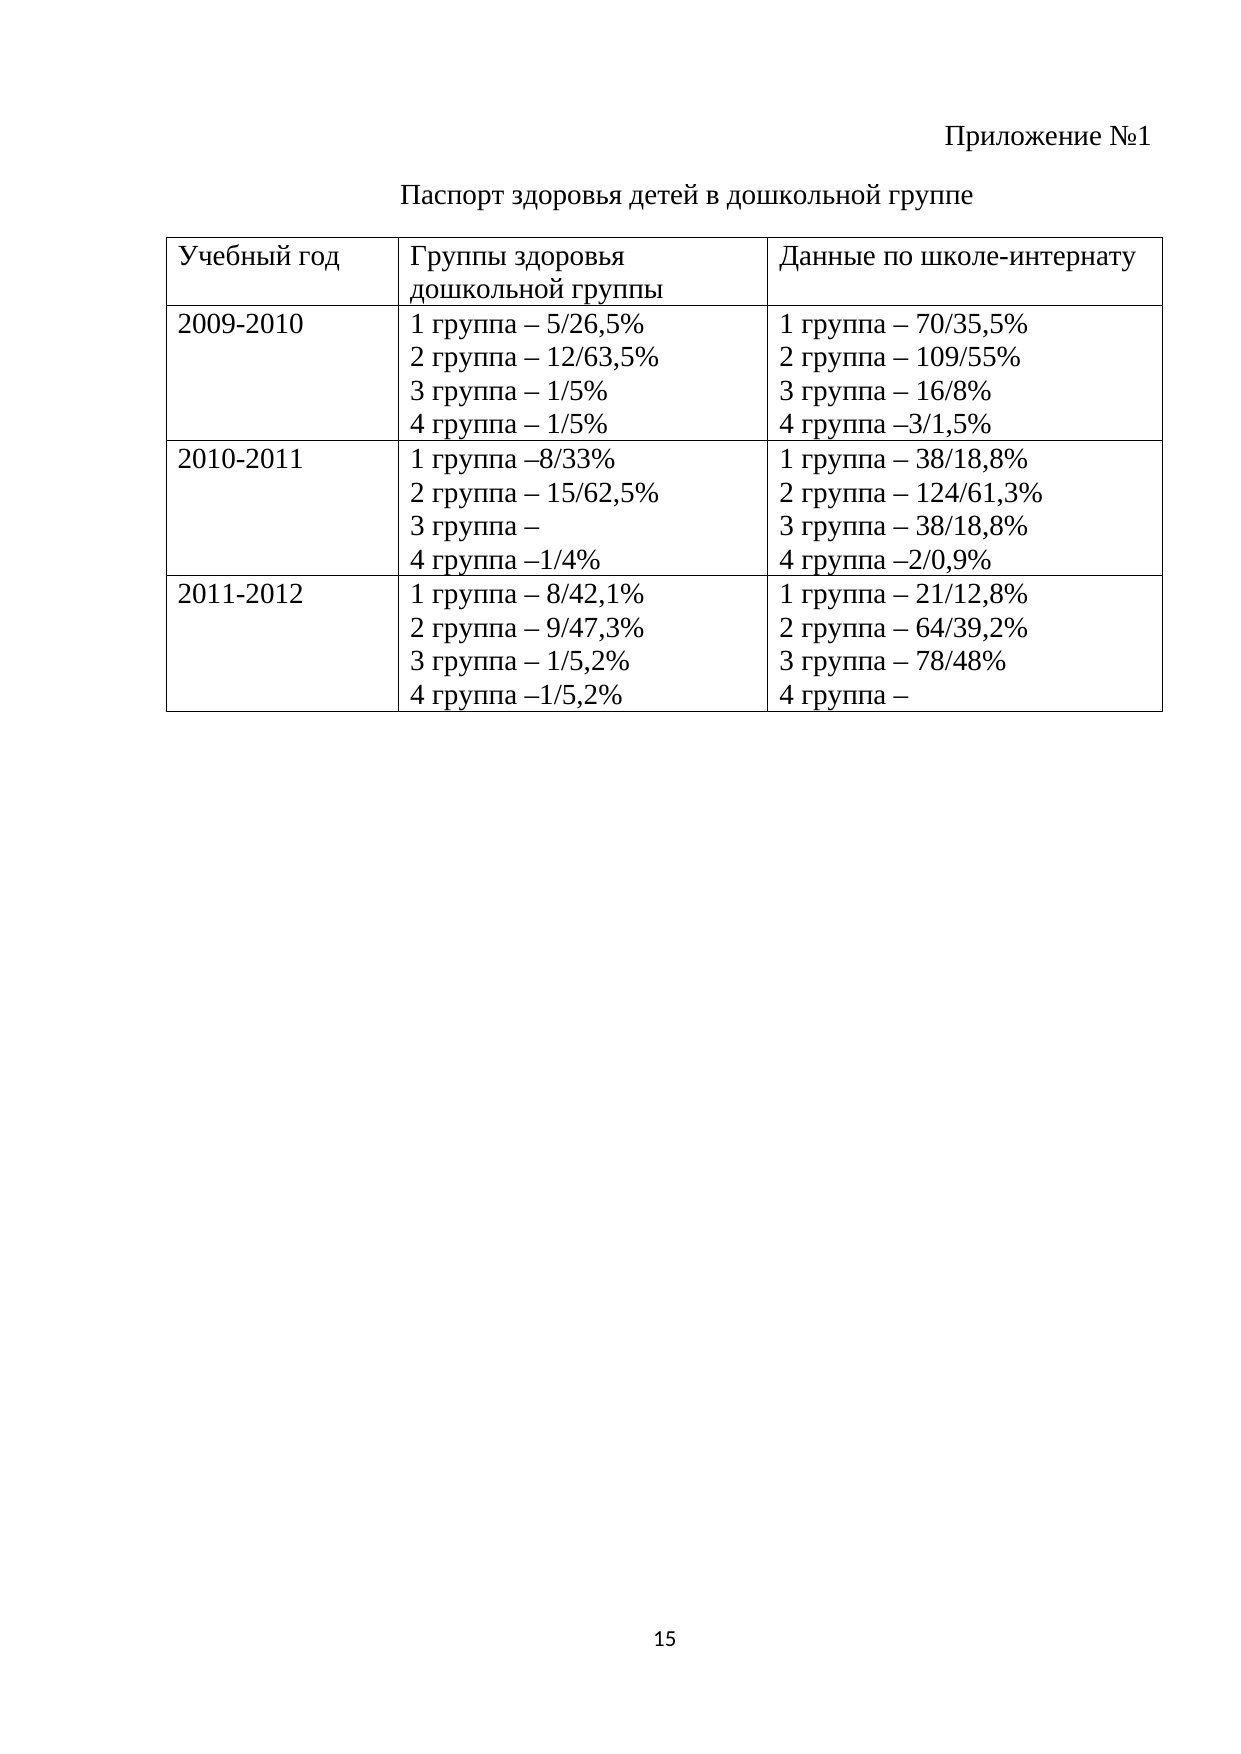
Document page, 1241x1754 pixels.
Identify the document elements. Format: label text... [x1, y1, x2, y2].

table_header Группы здоровья дошкольной группы [399, 238, 767, 305]
table_cell 1 группа –8/33% 2 группа – 15/62,5% 3 группа – 4 группа –1/4% [399, 441, 767, 575]
table_cell 1 группа – 8/42,1% 2 группа – 9/47,3% 3 группа – 1/5,2% 4 группа –1/5,2% [399, 576, 767, 711]
table_cell 2011-2012 [167, 576, 398, 711]
table_cell 2010-2011 [167, 441, 398, 575]
table_header Учебный год [167, 238, 398, 305]
table_cell 1 группа – 21/12,8% 2 группа – 64/39,2% 3 группа – 78/48% 4 группа – [768, 576, 1162, 711]
text Приложение №1 [177, 118, 1152, 152]
table_cell 2009-2010 [167, 306, 398, 440]
table_cell 1 группа – 5/26,5% 2 группа – 12/63,5% 3 группа – 1/5% 4 группа – 1/5% [399, 306, 767, 440]
text Паспорт здоровья детей в дошкольной группе [177, 177, 1152, 211]
table_cell 1 группа – 38/18,8% 2 группа – 124/61,3% 3 группа – 38/18,8% 4 группа –2/0,9% [768, 441, 1162, 575]
table_cell 1 группа – 70/35,5% 2 группа – 109/55% 3 группа – 16/8% 4 группа –3/1,5% [768, 306, 1162, 440]
table_header Данные по школе-интернату [768, 238, 1162, 305]
